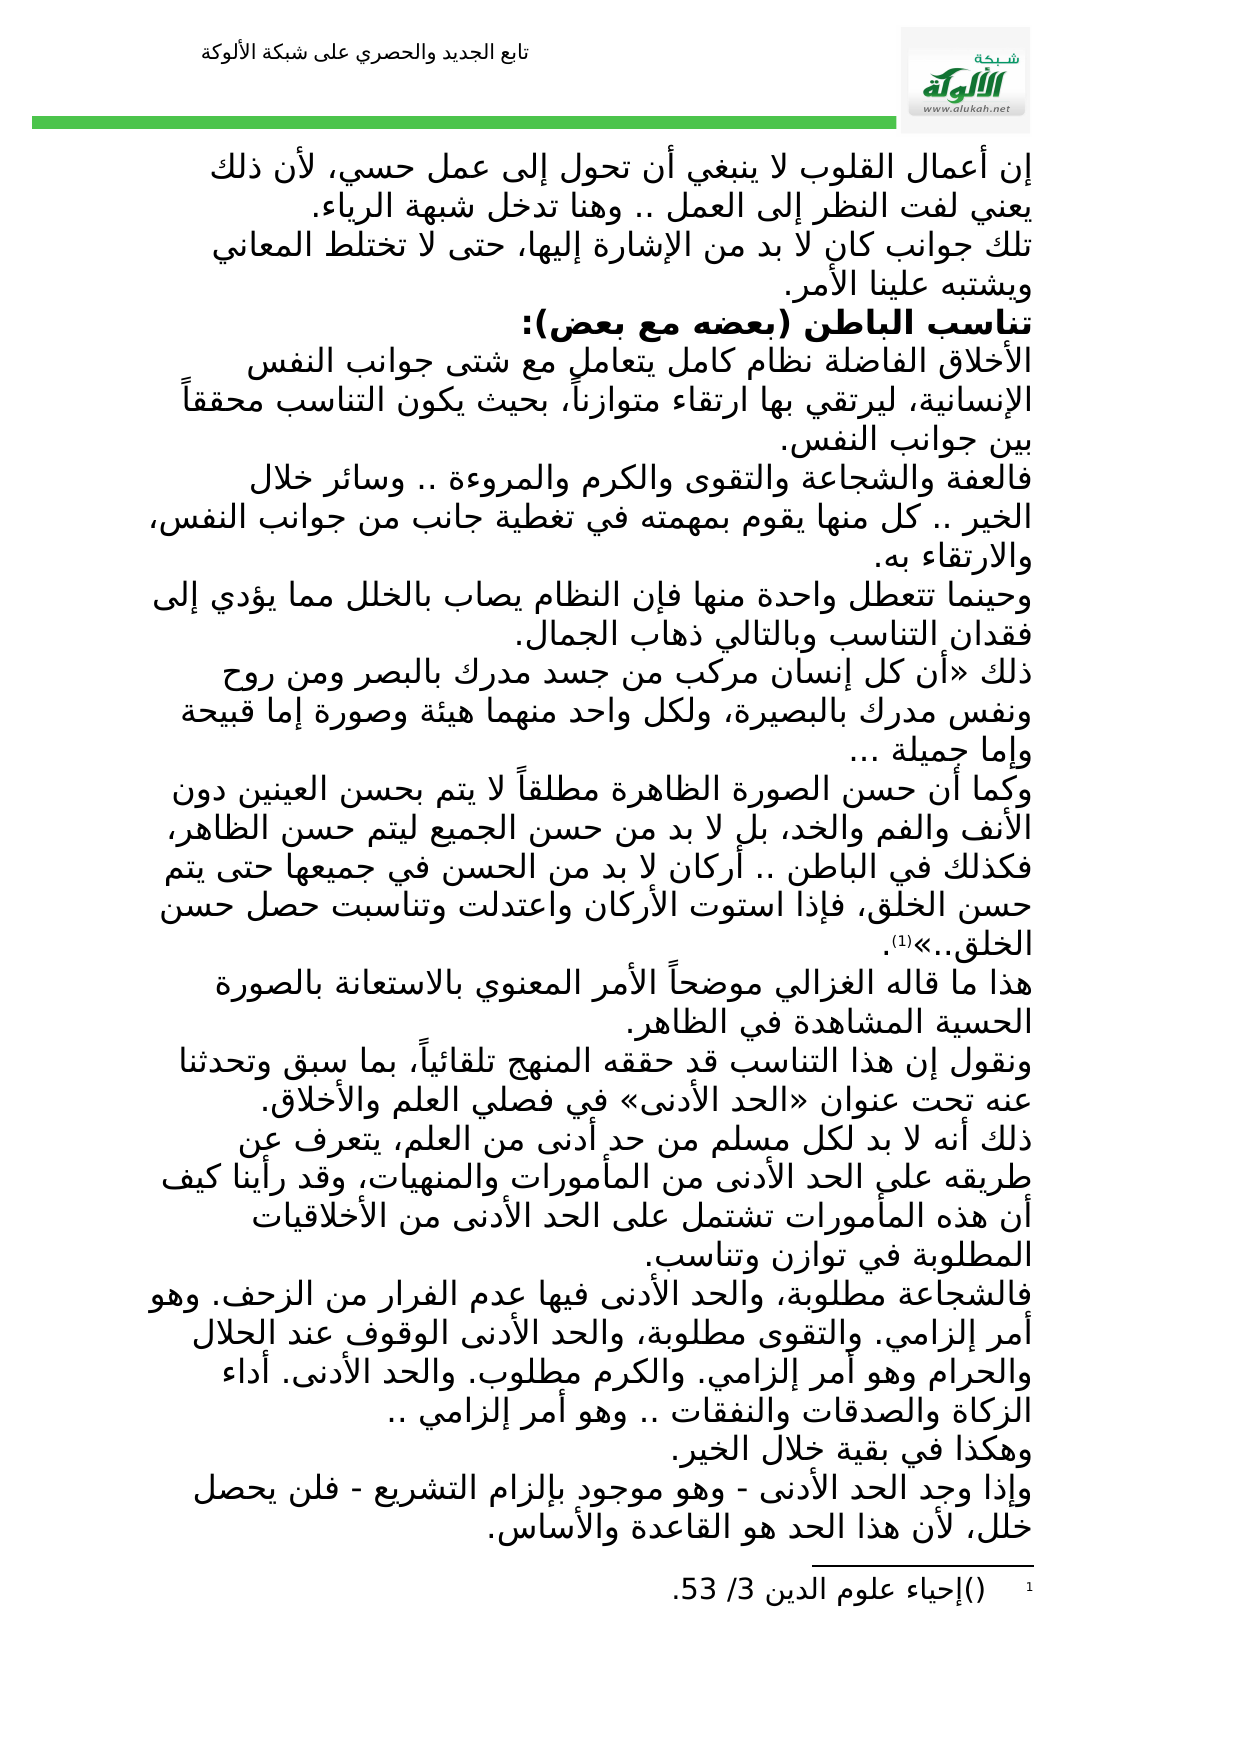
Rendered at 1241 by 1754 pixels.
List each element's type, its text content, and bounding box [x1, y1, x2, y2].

text فالعفة والشجاعة والتقوى والكرم والمروءة .. وسائر خلال الخير .. كل منها يقوم بمهمته في تغطية جانب من جوانب النفس، والارتقاء به. [148, 458, 1033, 575]
text ذلك «أن كل إنسان مركب من جسد مدرك بالبصر ومن روح ونفس مدرك بالبصيرة، ولكل واحد منهما هيئة وصورة إما قبيحة وإما جميلة ... [148, 653, 1033, 769]
text وهكذا في بقية خلال الخير. [148, 1430, 1033, 1469]
text تناسب الباطن (بعضه مع بعض): [148, 303, 1033, 342]
text وكما أن حسن الصورة الظاهرة مطلقاً لا يتم بحسن العينين دون الأنف والفم والخد، بل لا بد من حسن الجميع ليتم حسن الظاهر، فكذلك في الباطن .. أركان لا بد من الحسن في جميعها حتى يتم حسن الخلق، فإذا استوت الأركان واعتدلت وتناسبت حصل حسن الخلق..»(). [148, 769, 1033, 964]
text الأخلاق الفاضلة نظام كامل يتعامل مع شتى جوانب النفس الإنسانية، ليرتقي بها ارتقاء متوازناً، بحيث يكون التناسب محققاً بين جوانب النفس. [148, 342, 1033, 458]
text ذلك أنه لا بد لكل مسلم من حد أدنى من العلم، يتعرف عن طريقه على الحد الأدنى من المأمورات والمنهيات، وقد رأينا كيف أن هذه المأمورات تشتمل على الحد الأدنى من الأخلاقيات المطلوبة في توازن وتناسب. [148, 1119, 1033, 1274]
text وإذا وجد الحد الأدنى - وهو موجود بإلزام التشريع - فلن يحصل خلل، لأن هذا الحد هو القاعدة والأساس. [148, 1469, 1033, 1546]
text ونقول إن هذا التناسب قد حققه المنهج تلقائياً، بما سبق وتحدثنا عنه تحت عنوان «الحد الأدنى» في فصلي العلم والأخلاق. [148, 1041, 1033, 1119]
text وحينما تتعطل واحدة منها فإن النظام يصاب بالخلل مما يؤدي إلى فقدان التناسب وبالتالي ذهاب الجمال. [148, 575, 1033, 653]
text هذا ما قاله الغزالي موضحاً الأمر المعنوي بالاستعانة بالصورة الحسية المشاهدة في الظاهر. [148, 964, 1033, 1041]
text فالشجاعة مطلوبة، والحد الأدنى فيها عدم الفرار من الزحف. وهو أمر إلزامي. والتقوى مطلوبة، والحد الأدنى الوقوف عند الحلال والحرام وهو أمر إلزامي. والكرم مطلوب. والحد الأدنى. أداء الزكاة والصدقات والنفقات .. وهو أمر إلزامي .. [148, 1274, 1033, 1430]
text إن أعمال القلوب لا ينبغي أن تحول إلى عمل حسي، لأن ذلك يعني لفت النظر إلى العمل .. وهنا تدخل شبهة الرياء. [148, 148, 1033, 225]
text تلك جوانب كان لا بد من الإشارة إليها، حتى لا تختلط المعاني ويشتبه علينا الأمر. [148, 225, 1033, 303]
